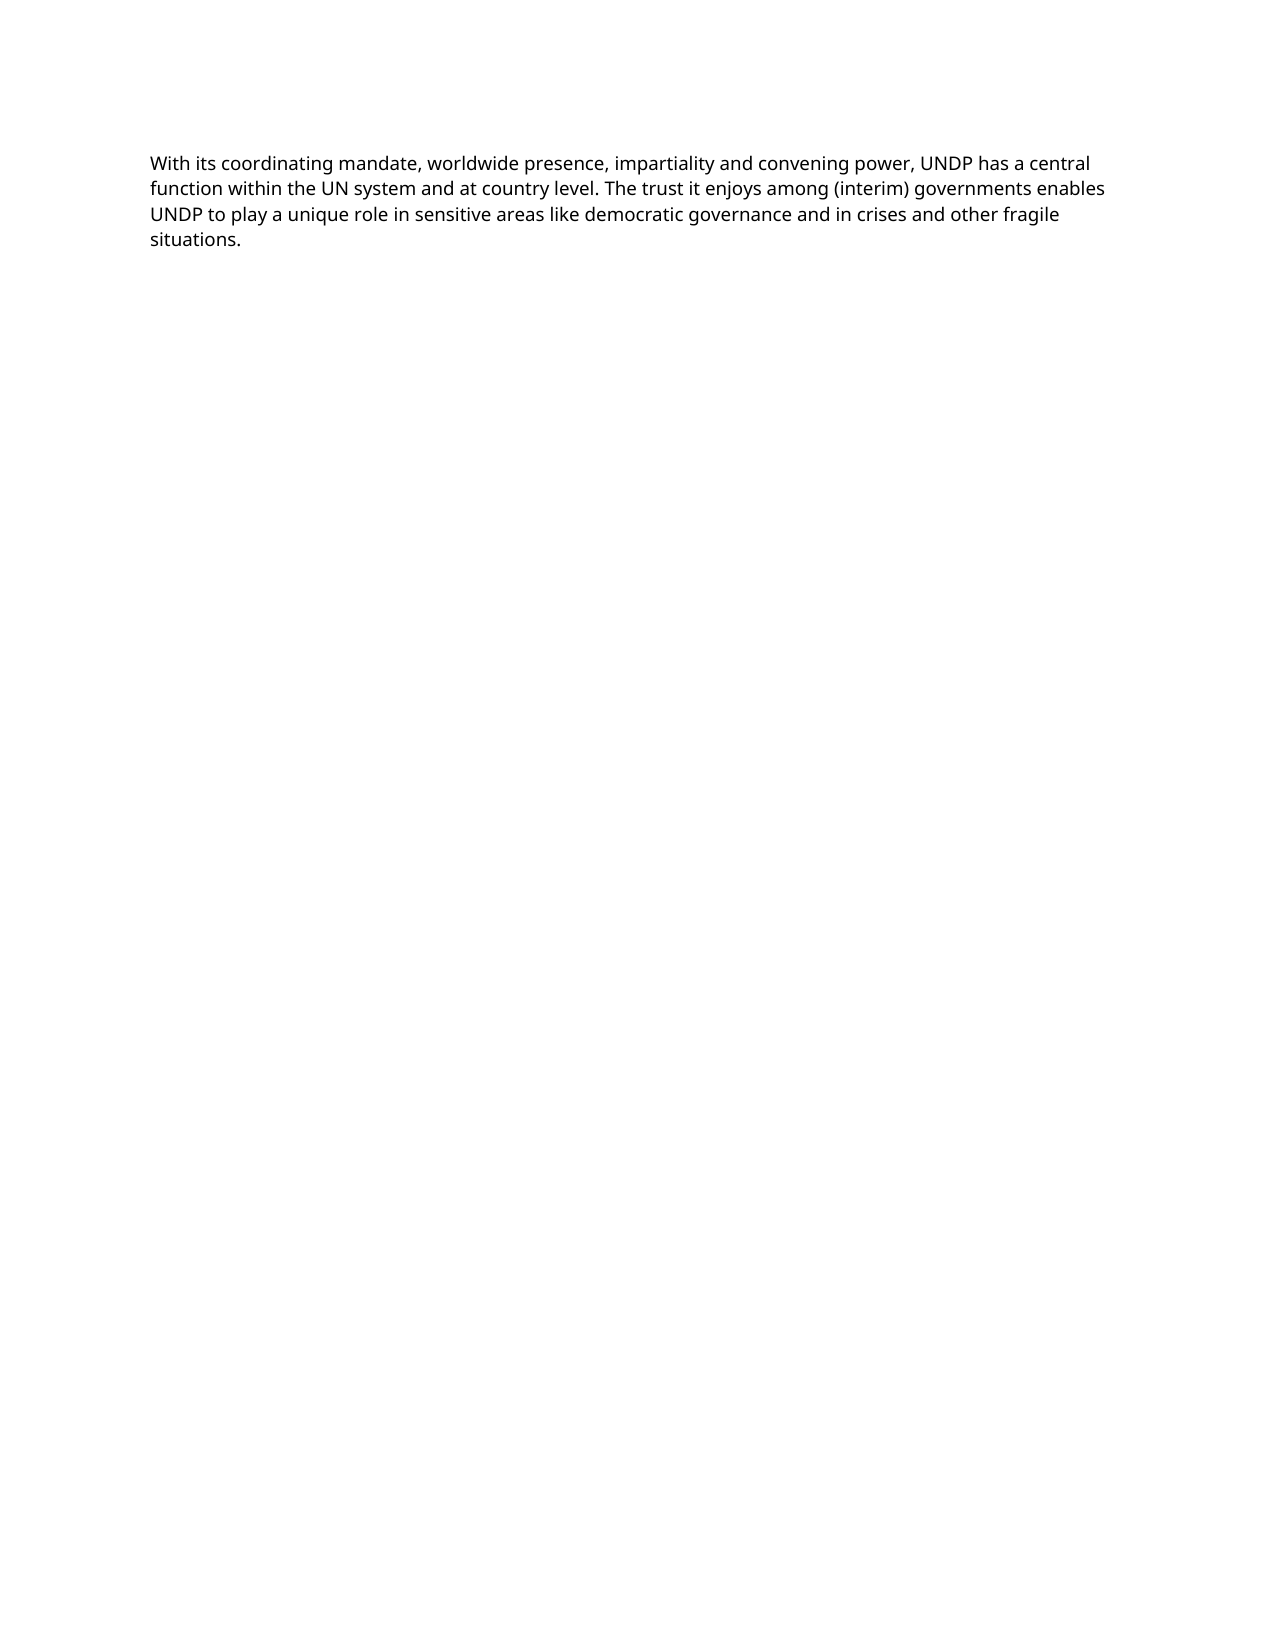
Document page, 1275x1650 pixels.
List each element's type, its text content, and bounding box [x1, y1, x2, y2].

text With its coordinating mandate, worldwide presence, impartiality and convening power, UNDP has a central function within the UN system and at country level. The trust it enjoys among (interim) governments enables UNDP to play a unique role in sensitive areas like democratic governance and in crises and other fragile situations. [150, 150, 1125, 252]
